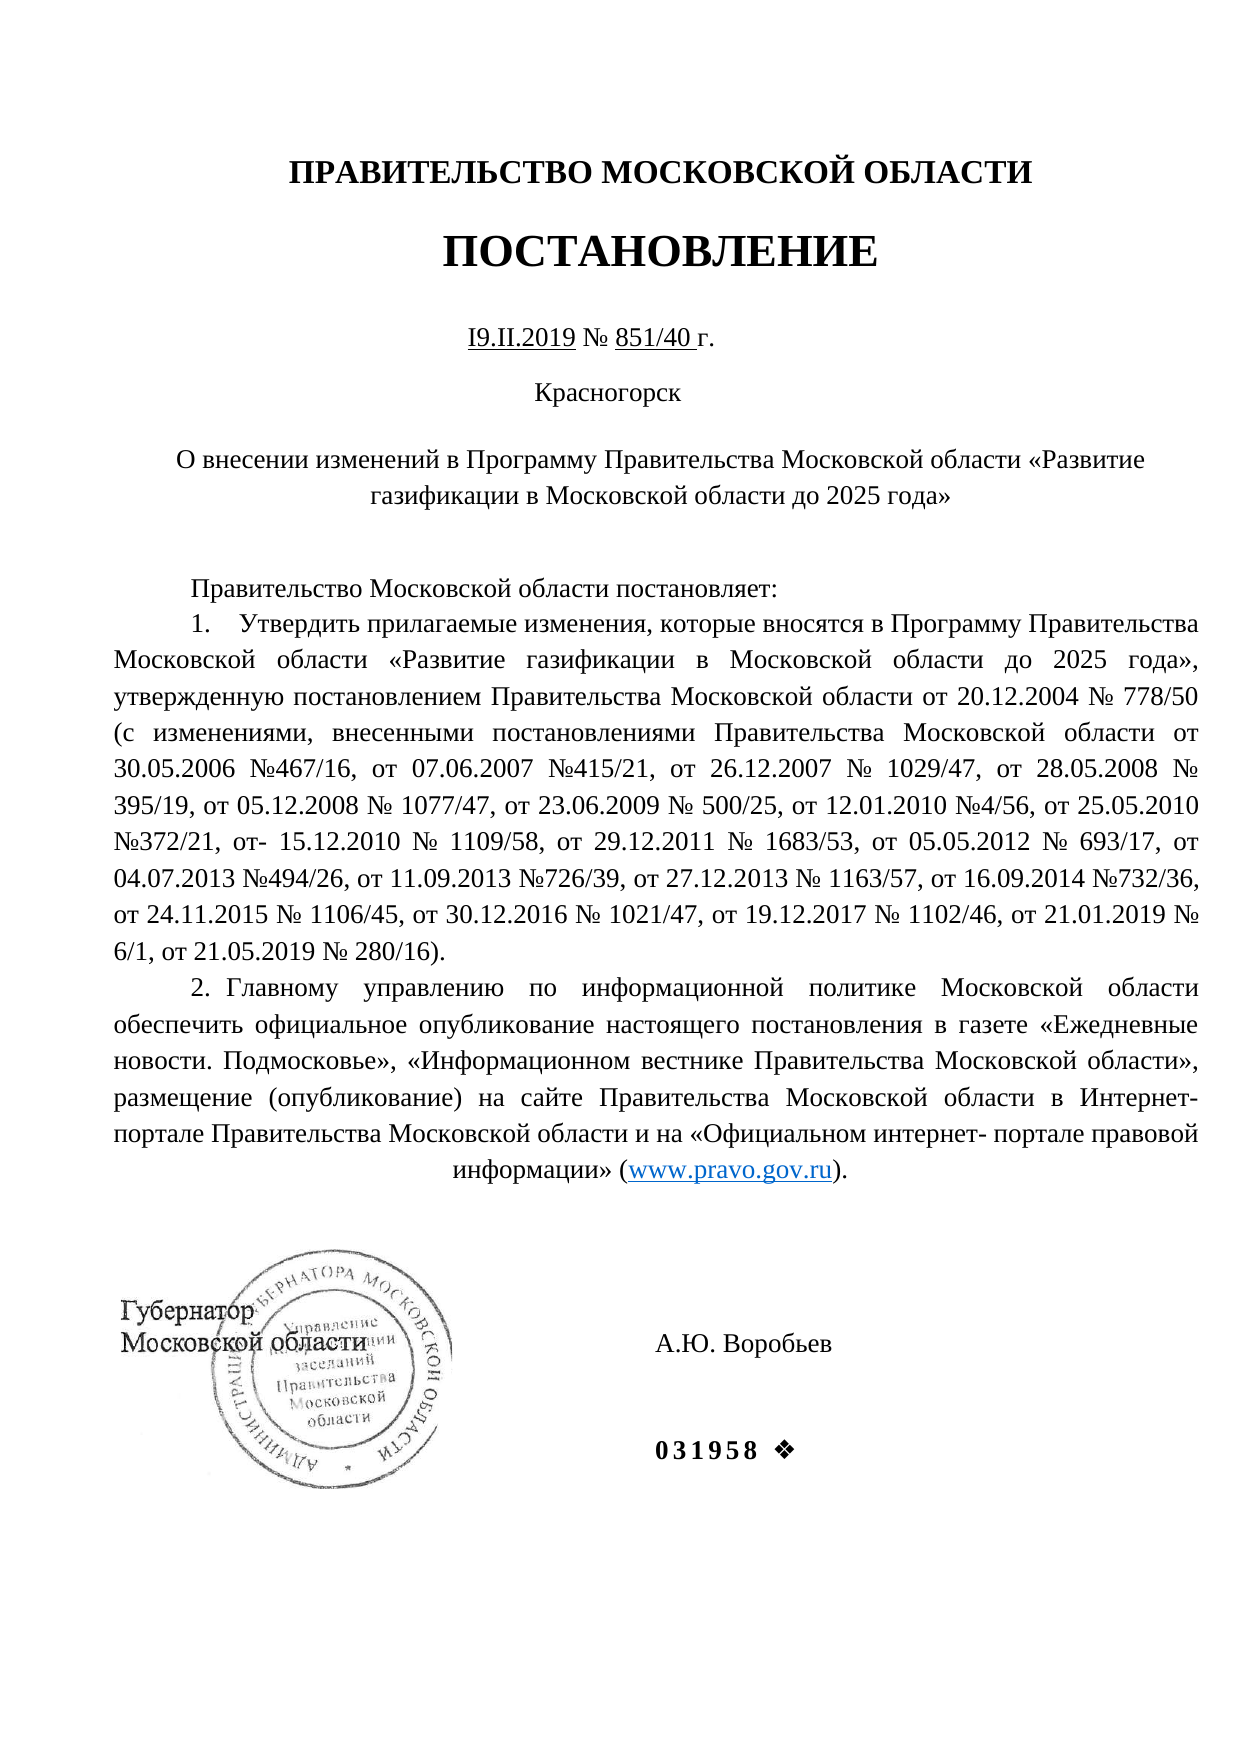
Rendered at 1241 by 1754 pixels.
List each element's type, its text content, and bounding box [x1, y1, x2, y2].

text А.Ю. Воробьев [655, 1331, 1202, 1358]
text Правительство Московской области постановляет: [113, 576, 1202, 603]
list Главному управлению по информационной политике Московской области обеспечить официальное опубликование настоящего постановления в газете «Ежедневные новости. Подмосковье», «Информационном вестнике Правительства Московской области», размещение (опубликование) на сайте Правительства Московской области в Интернет-портале Правительства Московской области и на «Официальном интернет- портале правовой информации» (www.pravo.gov.ru). [113, 967, 1200, 1186]
list Утвердить прилагаемые изменения, которые вносятся в Программу Правительства Московской области «Развитие газификации в Московской области до 2025 года», утвержденную постановлением Правительства Московской области от 20.12.2004 № 778/50 (с изменениями, внесенными постановлениями Правительства Московской области от 30.05.2006 №467/16, от 07.06.2007 №415/21, от 26.12.2007 № 1029/47, от 28.05.2008 № 395/19, от 05.12.2008 № 1077/47, от 23.06.2009 № 500/25, от 12.01.2010 №4/56, от 25.05.2010 №372/21, от- 15.12.2010 № 1109/58, от 29.12.2011 № 1683/53, от 05.05.2012 № 693/17, от 04.07.2013 №494/26, от 11.09.2013 №726/39, от 27.12.2013 № 1163/57, от 16.09.2014 №732/36, от 24.11.2015 № 1106/45, от 30.12.2016 № 1021/47, от 19.12.2017 № 1102/46, от 21.01.2019 № 6/1, от 21.05.2019 № 280/16). [113, 603, 1200, 967]
text 031958 ❖ [655, 1437, 1202, 1464]
text О внесении изменений в Программу Правительства Московской области «Развитие газификации в Московской области до 2025 года» [119, 439, 1202, 512]
picture [120, 1249, 453, 1489]
text I9.II.2019 № 851/40 г. Красногорск [467, 303, 767, 412]
text ПРАВИТЕЛЬСТВО МОСКОВСКОЙ ОБЛАСТИ [119, 152, 1202, 191]
text ПОСТАНОВЛЕНИЕ [119, 229, 1202, 275]
